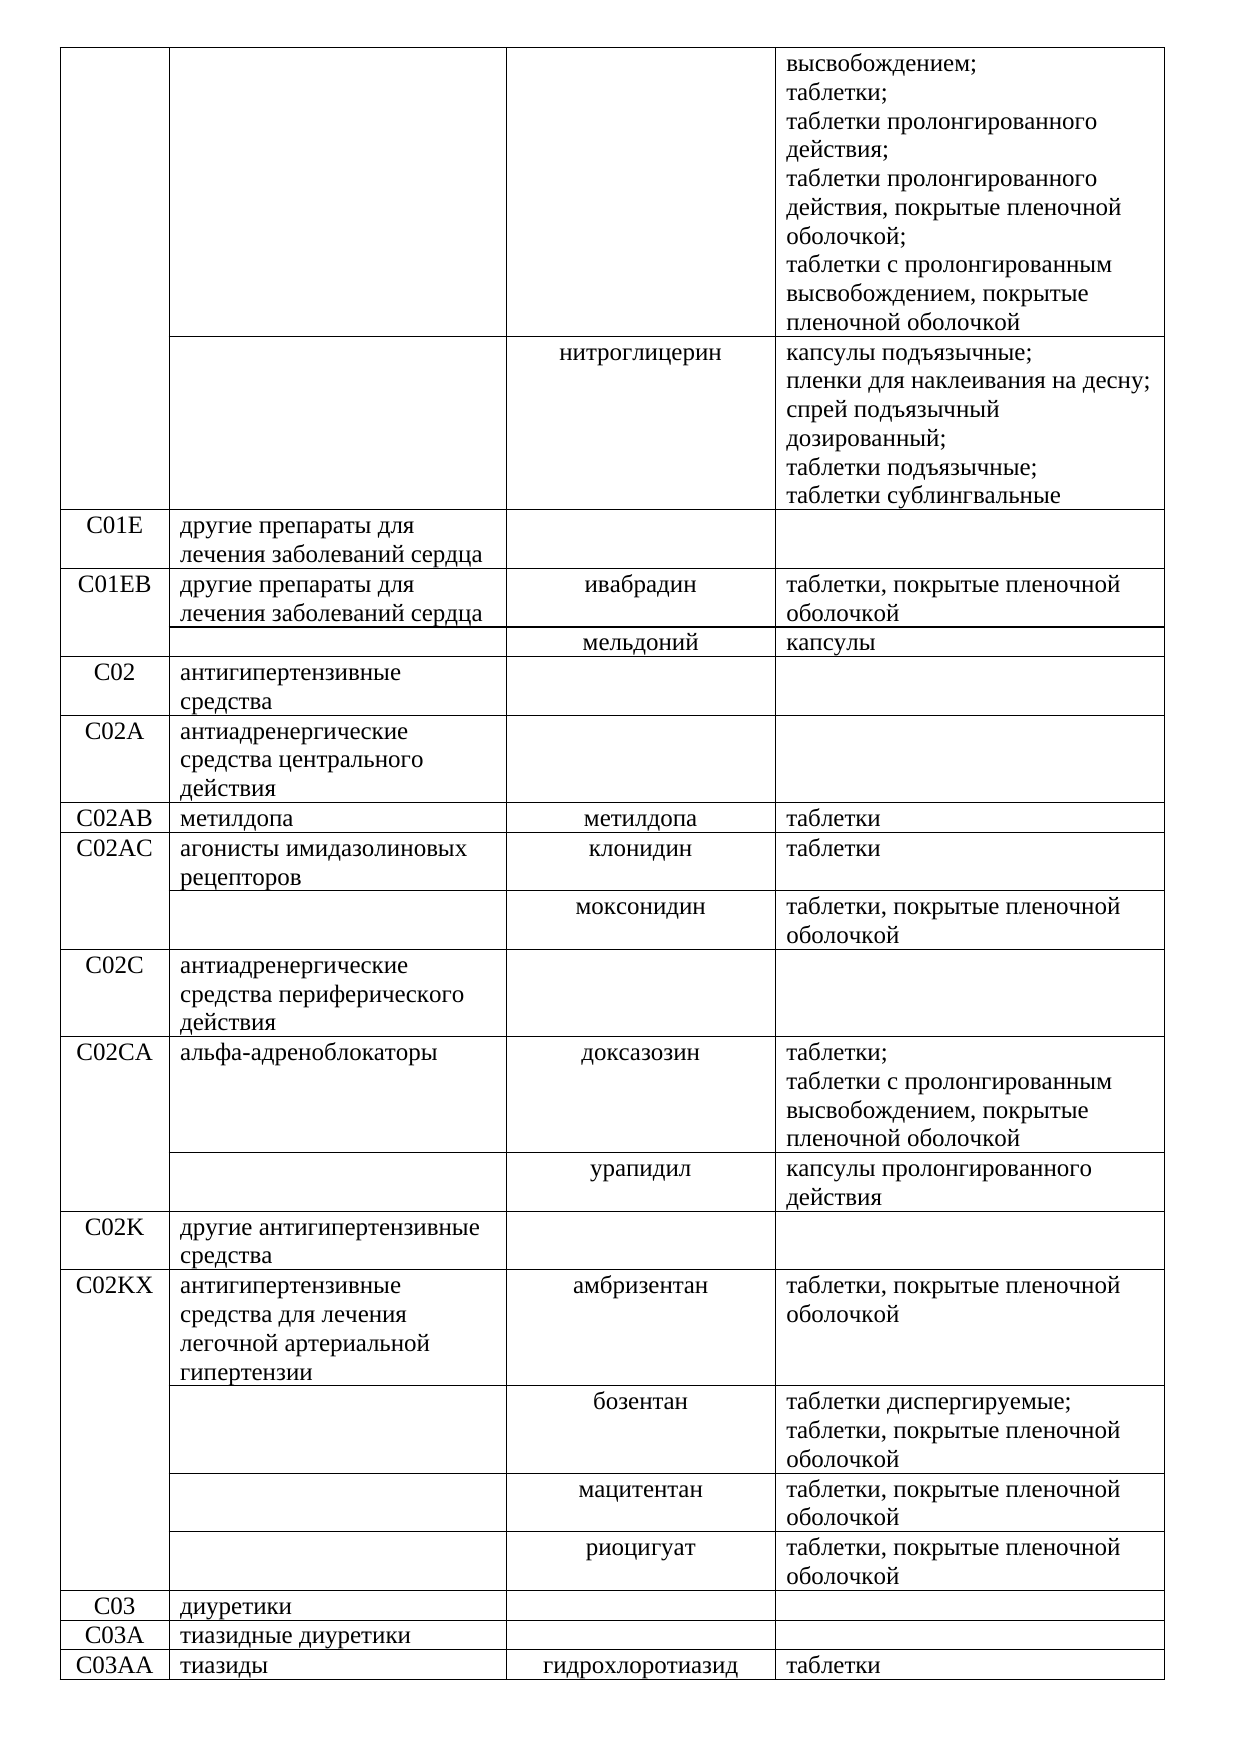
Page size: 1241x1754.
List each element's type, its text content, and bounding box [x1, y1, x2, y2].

table_cell C02A [61, 716, 169, 802]
table_cell бозентан [507, 1386, 775, 1473]
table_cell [776, 48, 1164, 336]
table_cell [776, 950, 1164, 1036]
table_cell [507, 950, 775, 1036]
table_cell урапидил [507, 1153, 775, 1211]
table_cell клонидин [507, 833, 775, 890]
table_cell антигипертензивные средства [170, 657, 506, 715]
table_cell [507, 1212, 775, 1269]
table_cell C02AC [61, 833, 169, 949]
table_cell капсулы пролонгированного действия [776, 1153, 1164, 1211]
table_cell капсулы подъязычные; пленки для наклеивания на десну; спрей подъязычный дозированный; таблетки подъязычные; таблетки сублингвальные [776, 337, 1164, 509]
table_cell C02KX [61, 1270, 169, 1590]
table_cell C02C [61, 950, 169, 1036]
table_cell [170, 1153, 506, 1211]
table_cell мельдоний [507, 628, 775, 656]
table_cell капсулы [776, 628, 1164, 656]
table_cell [170, 1474, 506, 1531]
table_cell антиадренергические средства центрального действия [170, 716, 506, 802]
table_cell риоцигуат [507, 1532, 775, 1590]
table_cell мацитентан [507, 1474, 775, 1531]
table_cell антигипертензивные средства для лечения легочной артериальной гипертензии [170, 1270, 506, 1385]
table_cell C01EB [61, 569, 169, 656]
table_cell [507, 657, 775, 715]
table_cell [170, 1386, 506, 1473]
table_cell [776, 1591, 1164, 1619]
table_cell [776, 510, 1164, 568]
table_cell [507, 716, 775, 802]
table_cell метилдопа [170, 803, 506, 832]
table_cell метилдопа [507, 803, 775, 832]
table_cell моксонидин [507, 891, 775, 949]
table_cell таблетки [776, 803, 1164, 832]
table_cell C03AA [61, 1650, 169, 1679]
table_cell C03A [61, 1621, 169, 1649]
table_cell [776, 1212, 1164, 1269]
table_cell C02 [61, 657, 169, 715]
table_cell гидрохлоротиазид [507, 1650, 775, 1679]
table_cell C02CA [61, 1037, 169, 1211]
table_cell нитроглицерин [507, 337, 775, 509]
table_cell [507, 510, 775, 568]
table_cell другие антигипертензивные средства [170, 1212, 506, 1269]
table_cell C02K [61, 1212, 169, 1269]
table_cell [170, 1532, 506, 1590]
table_cell таблетки [776, 833, 1164, 890]
table_cell таблетки [776, 1650, 1164, 1679]
table_cell [776, 1621, 1164, 1649]
table_cell таблетки, покрытые пленочной оболочкой [776, 1270, 1164, 1385]
table_cell ивабрадин [507, 569, 775, 626]
table_cell таблетки, покрытые пленочной оболочкой [776, 569, 1164, 626]
table_cell C02AB [61, 803, 169, 832]
table_cell таблетки, покрытые пленочной оболочкой [776, 891, 1164, 949]
table_cell тиазиды [170, 1650, 506, 1679]
table_cell амбризентан [507, 1270, 775, 1385]
table_cell [170, 48, 506, 336]
table_cell антиадренергические средства периферического действия [170, 950, 506, 1036]
table_cell агонисты имидазолиновых рецепторов [170, 833, 506, 890]
table_cell [776, 657, 1164, 715]
table_cell [507, 1621, 775, 1649]
table_cell [170, 891, 506, 949]
table_cell альфа-адреноблокаторы [170, 1037, 506, 1152]
table_cell тиазидные диуретики [170, 1621, 506, 1649]
table_cell другие препараты для лечения заболеваний сердца [170, 569, 506, 626]
table_cell [507, 1591, 775, 1619]
table_cell доксазозин [507, 1037, 775, 1152]
table_cell [170, 628, 506, 656]
table_cell другие препараты для лечения заболеваний сердца [170, 510, 506, 568]
table_cell [776, 716, 1164, 802]
table_cell таблетки, покрытые пленочной оболочкой [776, 1532, 1164, 1590]
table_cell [507, 48, 775, 336]
table_cell C03 [61, 1591, 169, 1619]
table_cell диуретики [170, 1591, 506, 1619]
table_cell таблетки, покрытые пленочной оболочкой [776, 1474, 1164, 1531]
table_cell таблетки; таблетки с пролонгированным высвобождением, покрытые пленочной оболочкой [776, 1037, 1164, 1152]
table_cell C01E [61, 510, 169, 568]
table_cell таблетки диспергируемые; таблетки, покрытые пленочной оболочкой [776, 1386, 1164, 1473]
table_cell [170, 337, 506, 509]
